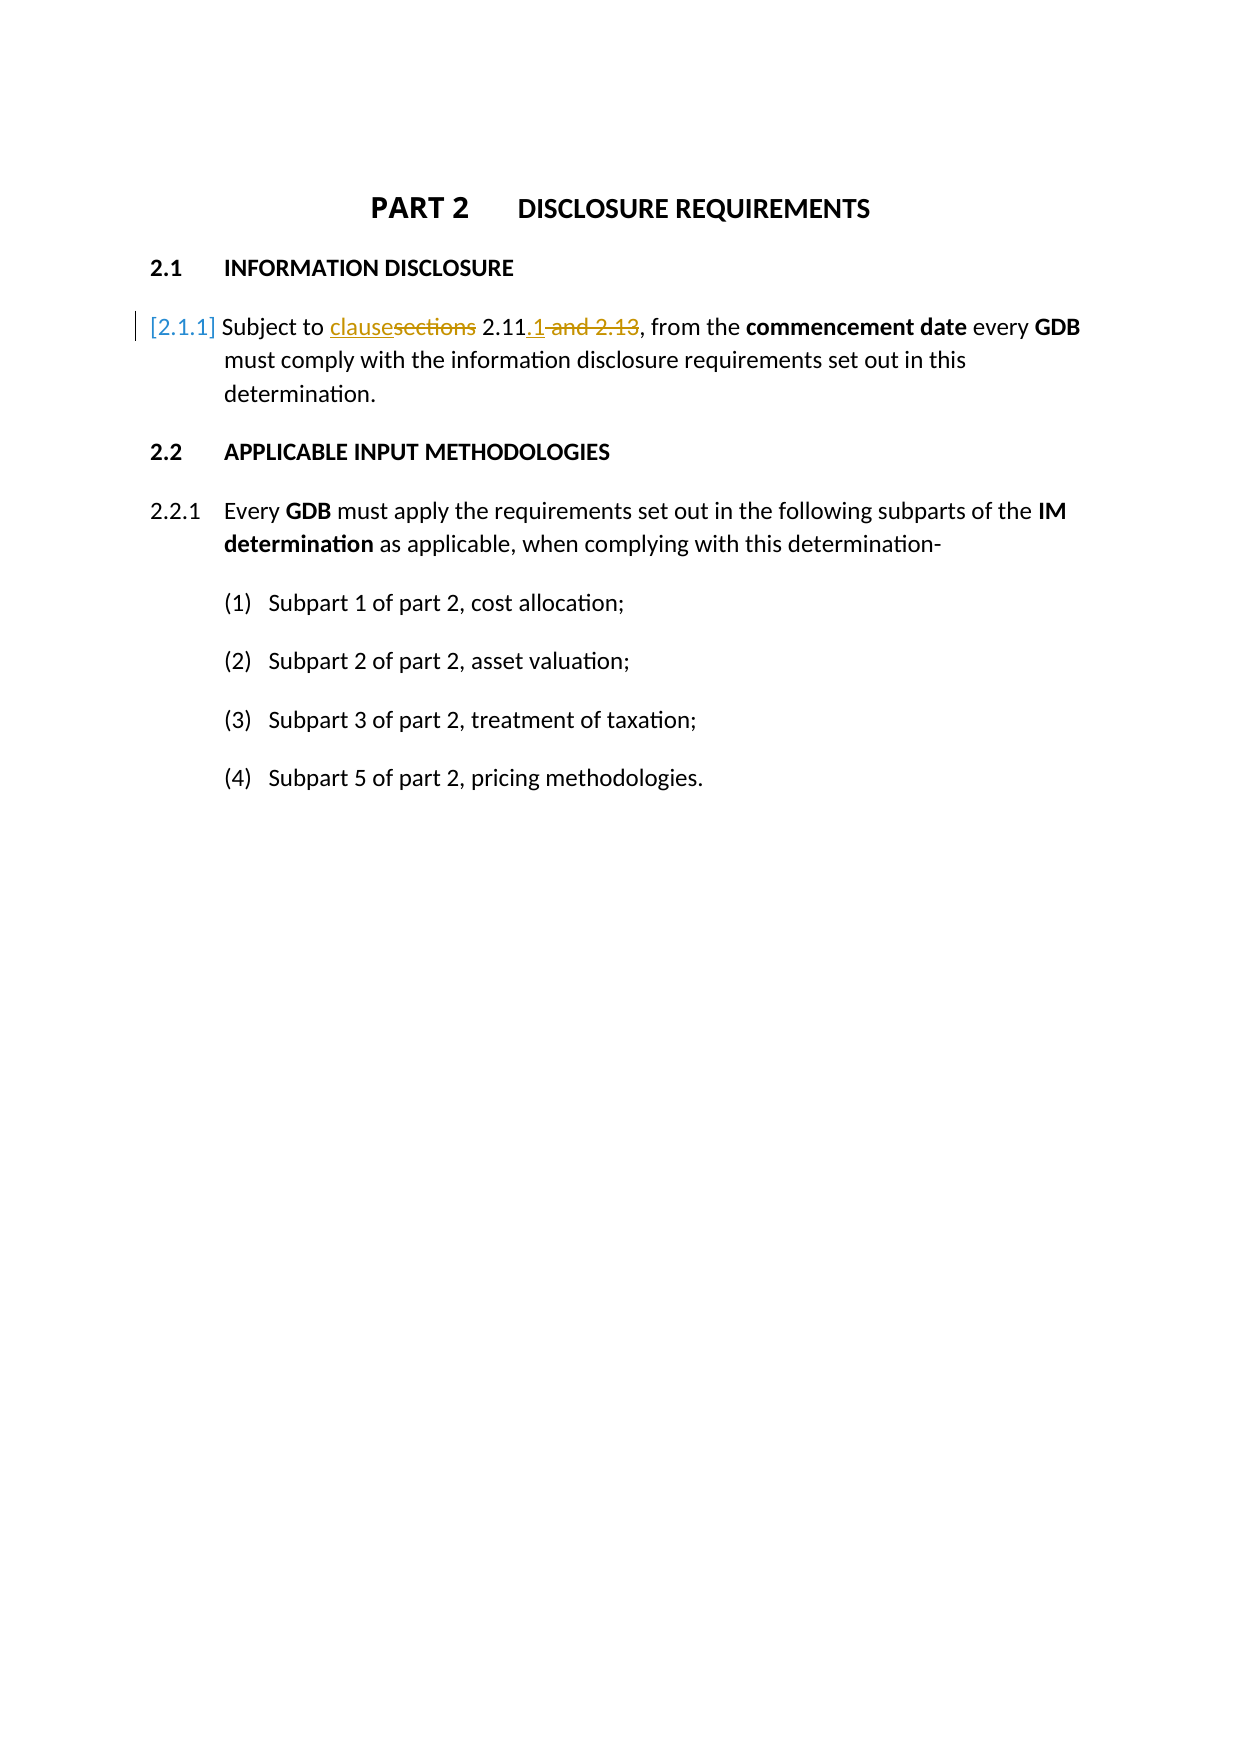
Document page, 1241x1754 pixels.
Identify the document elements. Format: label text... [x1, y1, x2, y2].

subtitle DISCLOSURE REQUIREMENTS [150, 187, 1090, 227]
subtitle Subpart 2 of part 2, asset valuation; [224, 646, 1090, 676]
subtitle Subpart 3 of part 2, treatment of taxation; [224, 704, 1090, 734]
subtitle APPLICABLE INPUT METHODOLOGIES [150, 436, 1090, 467]
subtitle Subject to 2.11, from the commencement date every GDB must comply with the information disclosure requirements set out in this determination. [150, 311, 1090, 408]
subtitle Subpart 1 of part 2, cost allocation; [224, 587, 1090, 617]
subtitle Subpart 5 of part 2, pricing methodologies. [224, 763, 1090, 793]
subtitle Every GDB must apply the requirements set out in the following subparts of the IM determination as applicable, when complying with this determination- [150, 495, 1090, 559]
subtitle INFORMATION DISCLOSURE [150, 252, 1090, 283]
